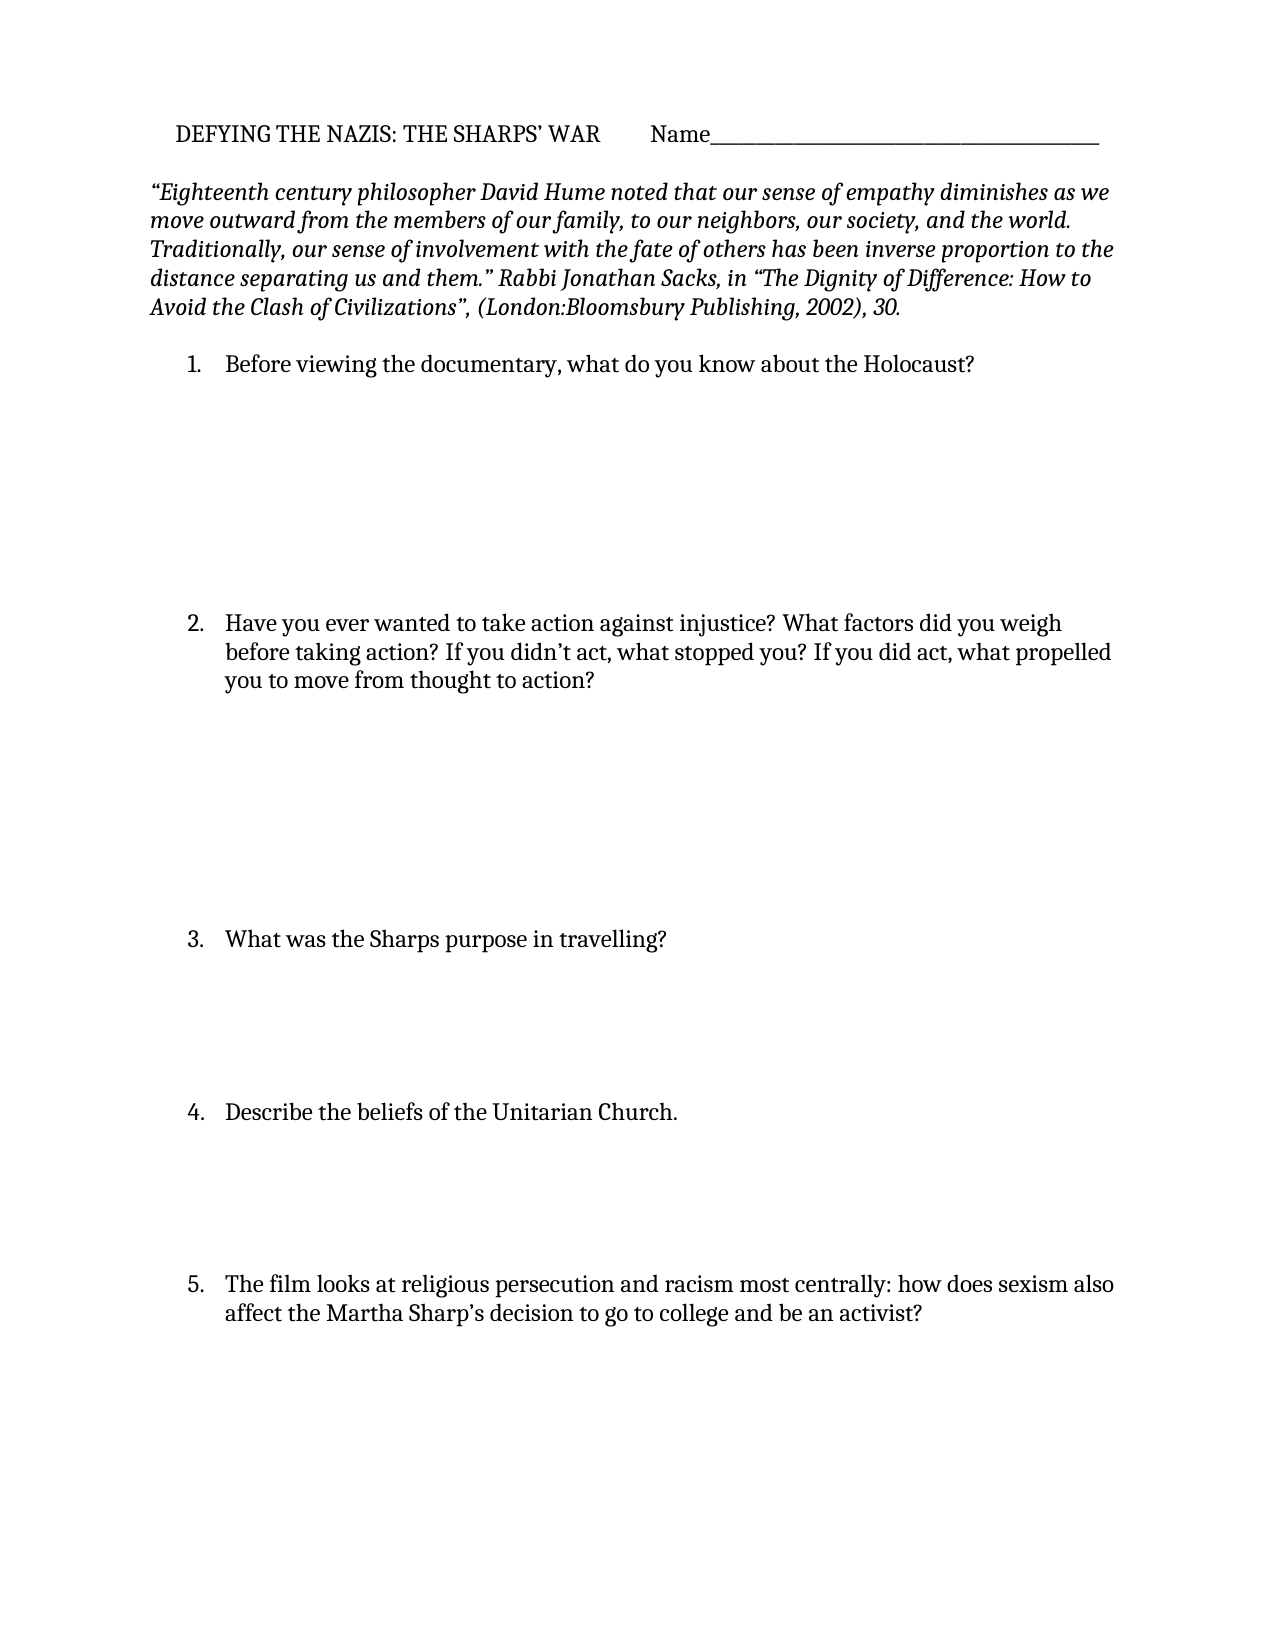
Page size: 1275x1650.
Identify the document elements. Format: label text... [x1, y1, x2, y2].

list What was the Sharps purpose in travelling? [187, 925, 1125, 954]
list Describe the beliefs of the Unitarian Church. [187, 1097, 1125, 1126]
list The film looks at religious persecution and racism most centrally: how does sexism also affect the Martha Sharp’s decision to go to college and be an activist? [187, 1270, 1125, 1327]
text DEFYING THE NAZIS: THE SHARPS’ WAR Name__________________________________________ [150, 120, 1125, 149]
text “Eighteenth century philosopher David Hume noted that our sense of empathy diminishes as we move outward from the members of our family, to our neighbors, our society, and the world. Traditionally, our sense of involvement with the fate of others has been inverse proportion to the distance separating us and them.” Rabbi Jonathan Sacks, in “The Dignity of Difference: How to Avoid the Clash of Civilizations”, (London:Bloomsbury Publishing, 2002), 30. [150, 177, 1125, 321]
list Before viewing the documentary, what do you know about the Holocaust? [187, 350, 1125, 379]
list Have you ever wanted to take action against injustice? What factors did you weigh before taking action? If you didn’t act, what stopped you? If you did act, what propelled you to move from thought to action? [187, 609, 1125, 695]
